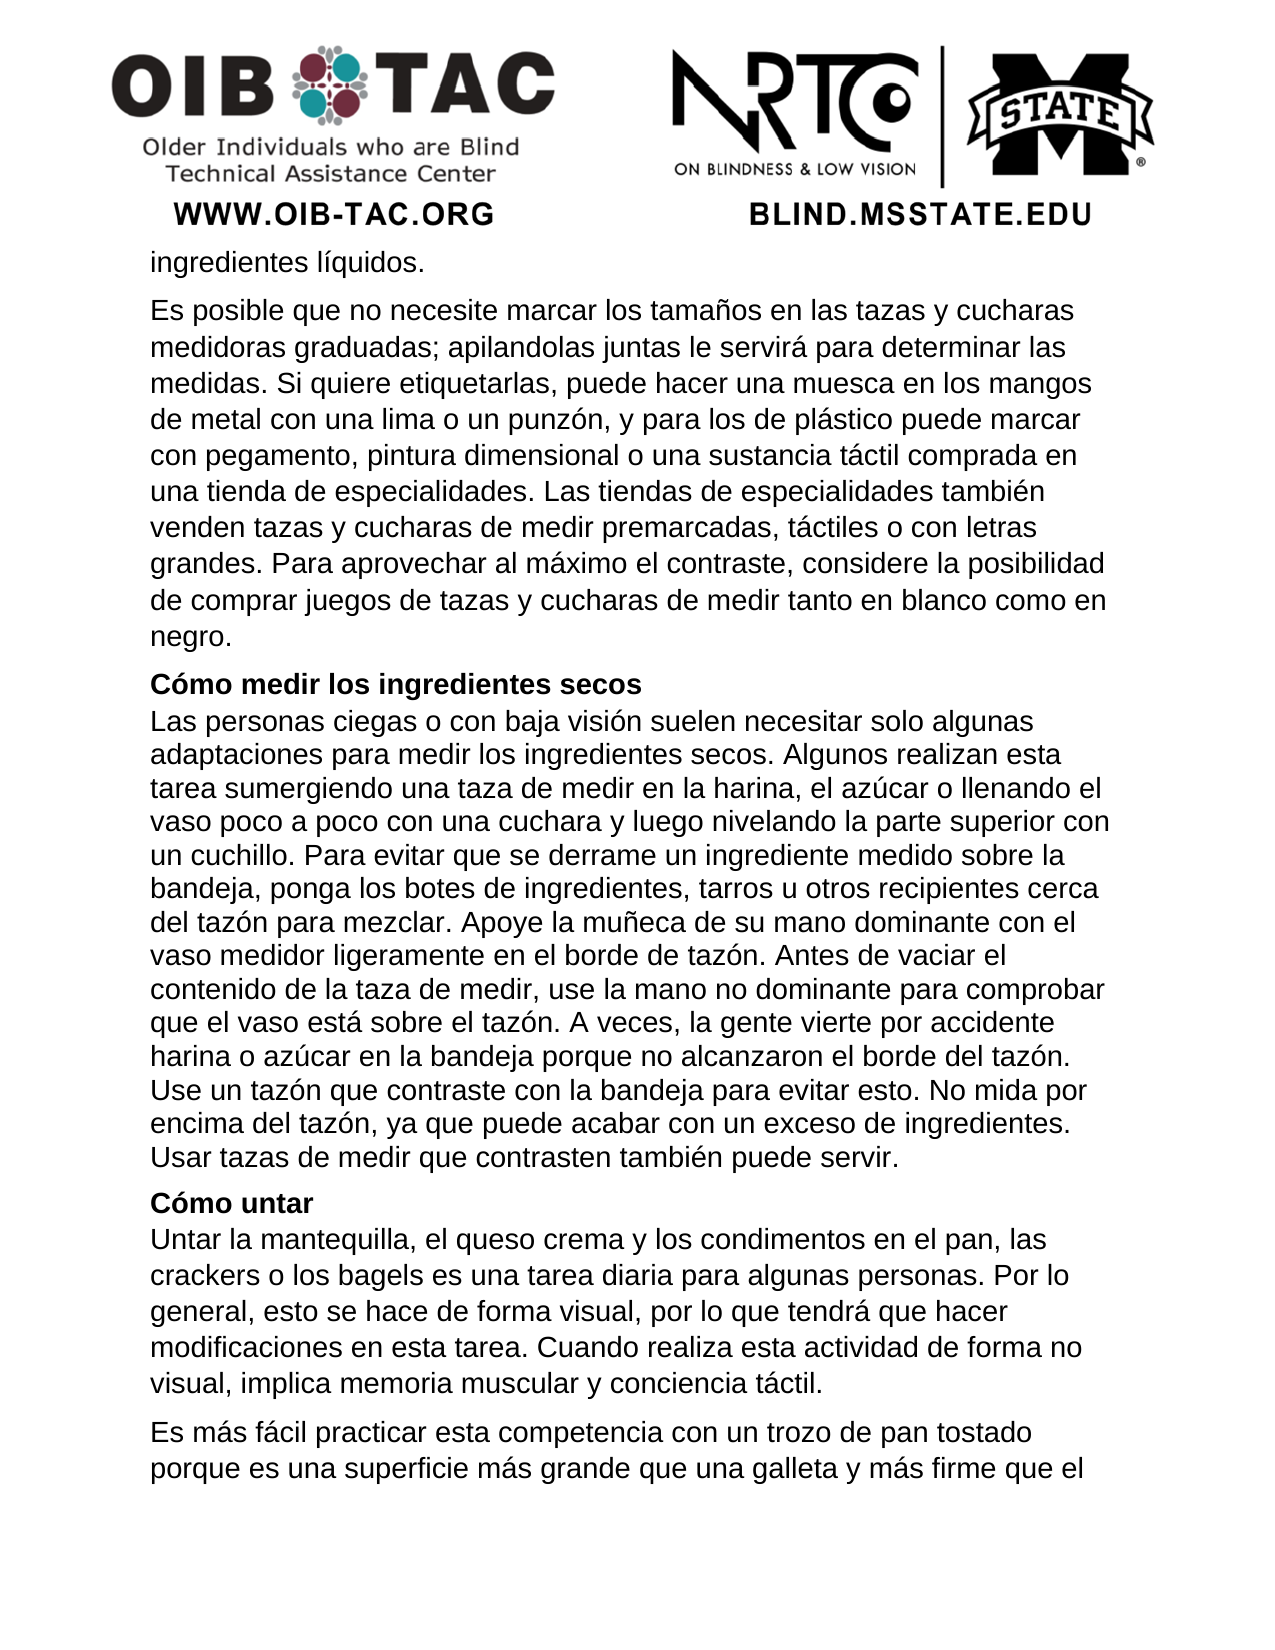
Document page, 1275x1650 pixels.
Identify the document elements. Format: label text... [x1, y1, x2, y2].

subtitle Cómo untar [150, 1186, 1125, 1219]
text Es posible que no necesite marcar los tamaños en las tazas y cucharas medidoras graduadas; apilandolas juntas le servirá para determinar las medidas. Si quiere etiquetarlas, puede hacer una muesca en los mangos de metal con una lima o un punzón, y para los de plástico puede marcar con pegamento, pintura dimensional o una sustancia táctil comprada en una tienda de especialidades. Las tiendas de especialidades también venden tazas y cucharas de medir premarcadas, táctiles o con letras grandes. Para aprovechar al máximo el contraste, considere la posibilidad de comprar juegos de tazas y cucharas de medir tanto en blanco como en negro. [150, 293, 1125, 652]
picture [79, 34, 1185, 243]
subtitle Cómo medir los ingredientes secos [150, 667, 1125, 701]
text Untar la mantequilla, el queso crema y los condimentos en el pan, las crackers o los bagels es una tarea diaria para algunas personas. Por lo general, esto se hace de forma visual, por lo que tendrá que hacer modificaciones en esta tarea. Cuando realiza esta actividad de forma no visual, implica memoria muscular y conciencia táctil. [150, 1222, 1125, 1400]
text Las personas ciegas o con baja visión suelen necesitar solo algunas adaptaciones para medir los ingredientes secos. Algunos realizan esta tarea sumergiendo una taza de medir en la harina, el azúcar o llenando el vaso poco a poco con una cuchara y luego nivelando la parte superior con un cuchillo. Para evitar que se derrame un ingrediente medido sobre la bandeja, ponga los botes de ingredientes, tarros u otros recipientes cerca del tazón para mezclar. Apoye la muñeca de su mano dominante con el vaso medidor ligeramente en el borde de tazón. Antes de vaciar el contenido de la taza de medir, use la mano no dominante para comprobar que el vaso está sobre el tazón. A veces, la gente vierte por accidente harina o azúcar en la bandeja porque no alcanzaron el borde del tazón. Use un tazón que contraste con la bandeja para evitar esto. No mida por encima del tazón, ya que puede acabar con un exceso de ingredientes. Usar tazas de medir que contrasten también puede servir. [150, 703, 1125, 1173]
